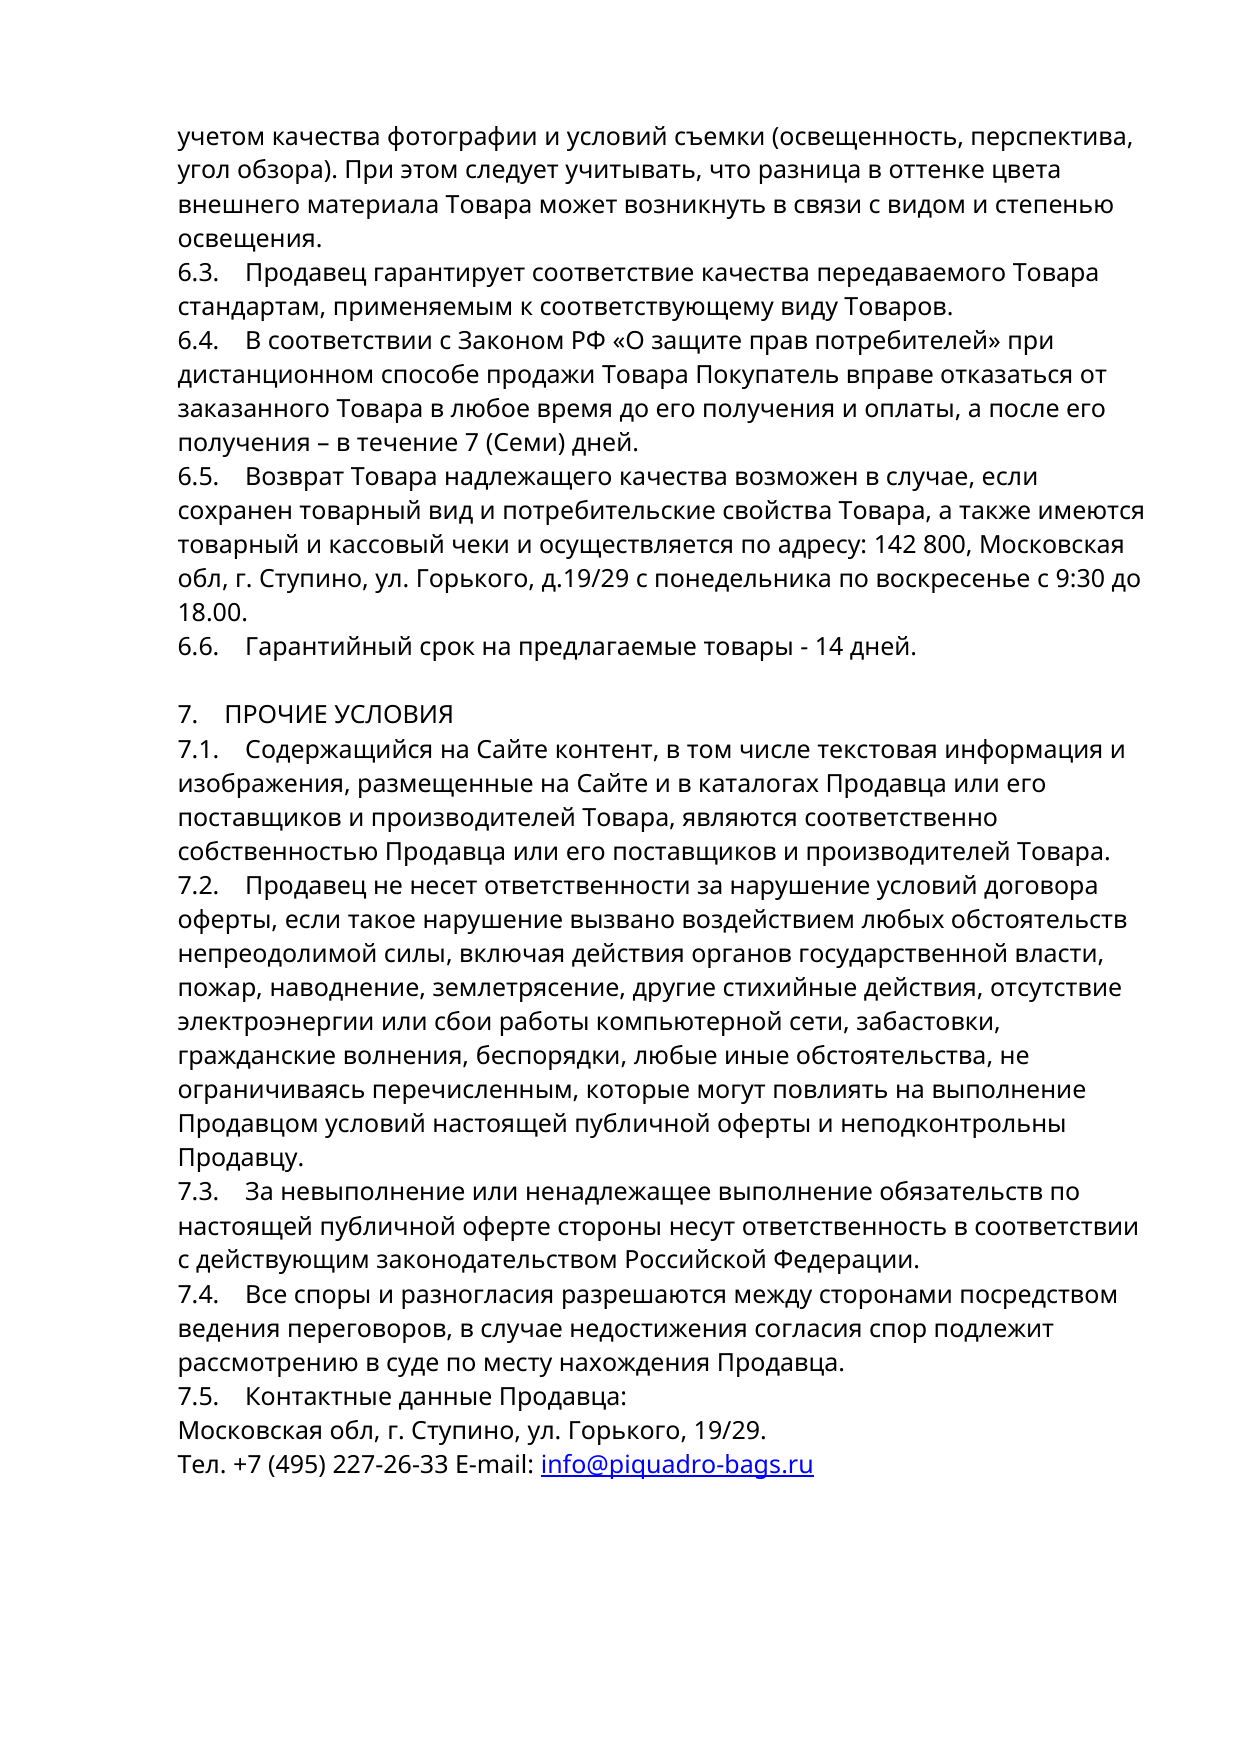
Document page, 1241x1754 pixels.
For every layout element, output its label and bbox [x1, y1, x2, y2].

text [177, 118, 1152, 1543]
